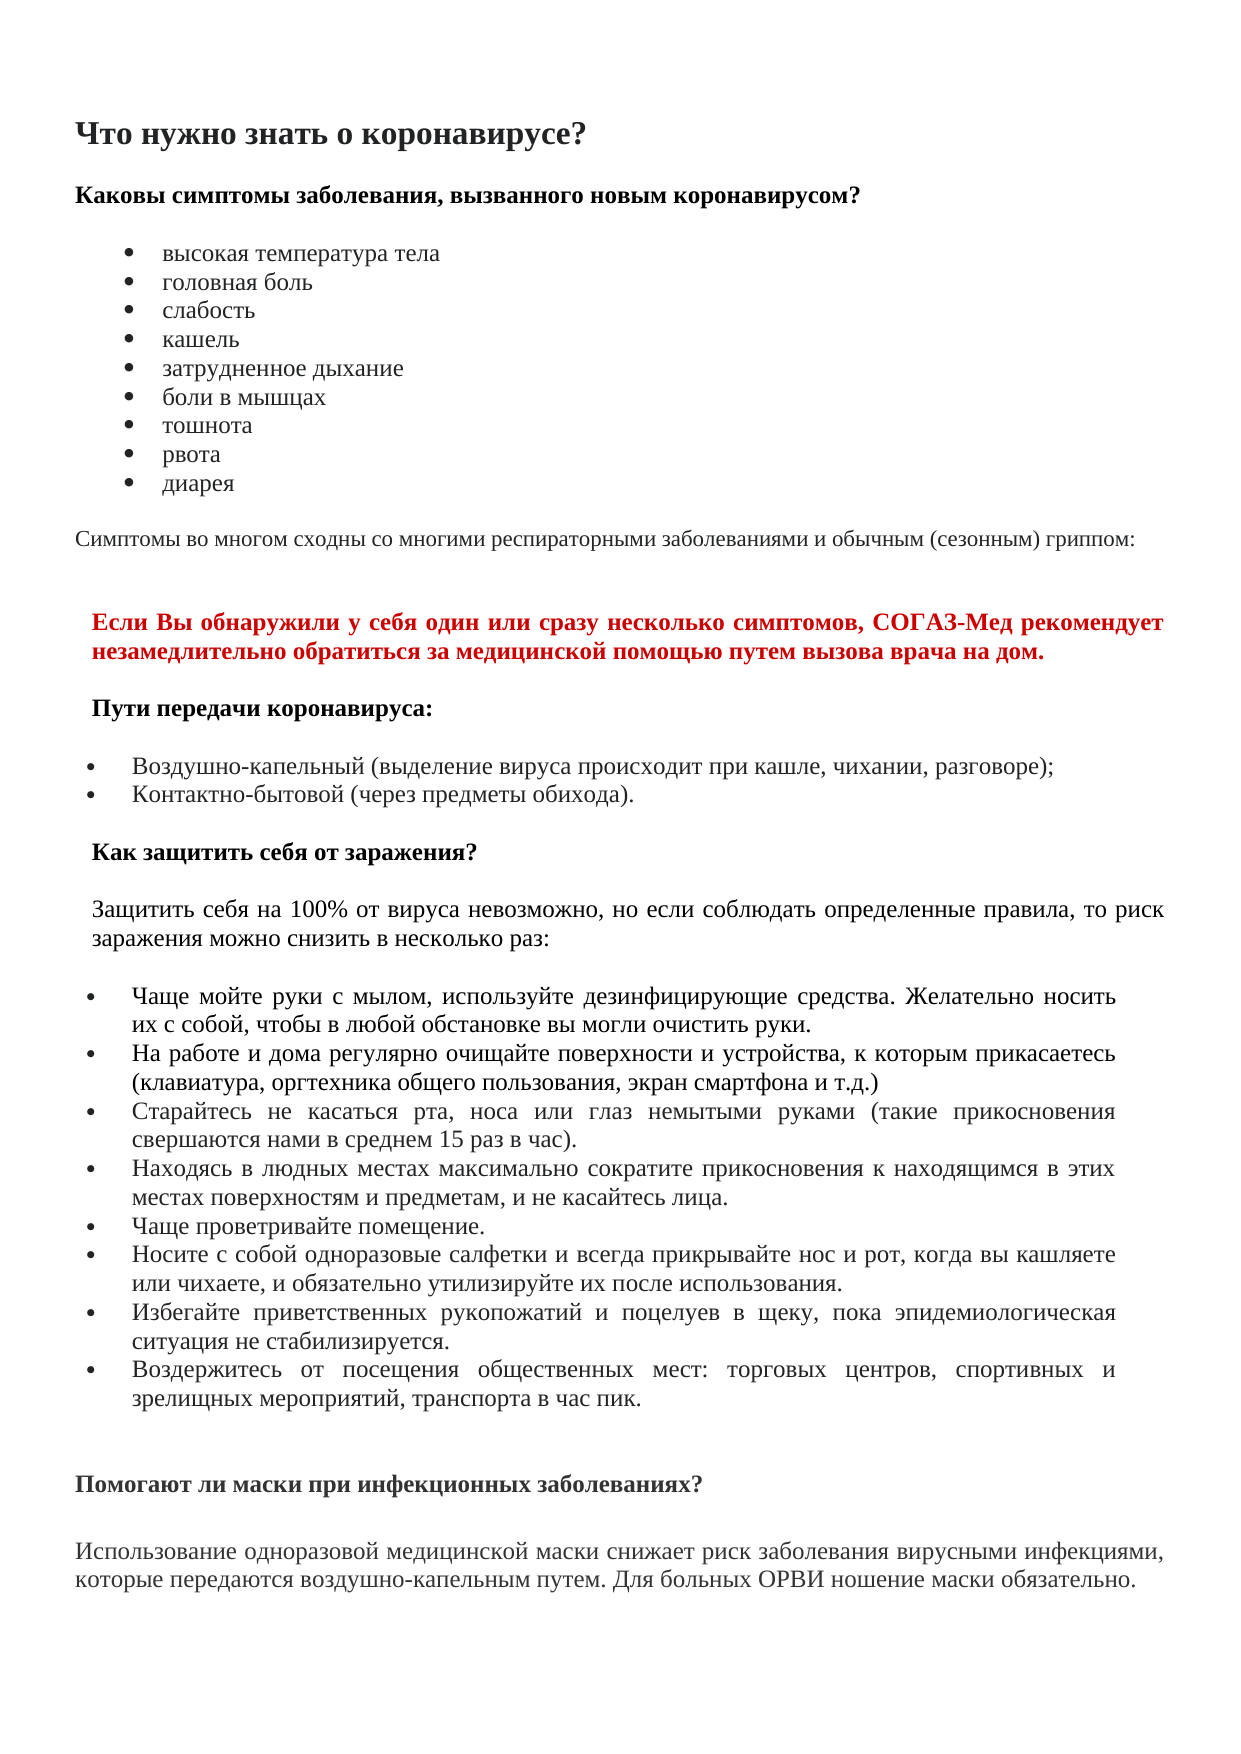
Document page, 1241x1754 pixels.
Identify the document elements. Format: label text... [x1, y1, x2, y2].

list диарея [124, 468, 1163, 497]
subtitle Защитить себя на 100% от вируса невозможно, но если соблюдать определенные правила, то риск заражения можно снизить в несколько раз: [92, 894, 1165, 952]
text Помогают ли маски при инфекционных заболеваниях? [75, 1469, 1165, 1498]
text Если Вы обнаружили у себя один или сразу несколько симптомов, СОГАЗ-Мед рекомендует незамедлительно обратиться за медицинской помощью путем вызова врача на дом. [92, 607, 1165, 664]
list боли в мышцах [124, 382, 1163, 410]
list Чаще проветривайте помещение. [87, 1211, 1117, 1239]
list затрудненное дыхание [124, 353, 1163, 382]
subtitle Каковы симптомы заболевания, вызванного новым коронавирусом? [75, 180, 1165, 209]
list Носите с собой одноразовые салфетки и всегда прикрывайте нос и рот, когда вы кашляете или чихаете, и обязательно утилизируйте их после использования. [87, 1239, 1117, 1297]
list Чаще мойте руки с мылом, используйте дезинфицирующие средства. Желательно носить их с собой, чтобы в любой обстановке вы могли очистить руки. [87, 981, 1117, 1038]
text Симптомы во многом сходны со многими респираторными заболеваниями и обычным (сезонным) гриппом: [75, 525, 1165, 552]
subtitle Как защитить себя от заражения? [92, 837, 1165, 866]
list Контактно-бытовой (через предметы обихода). [87, 779, 1165, 808]
list высокая температура тела [124, 238, 1163, 267]
list рвота [124, 439, 1163, 468]
list Воздушно-капельный (выделение вируса происходит при кашле, чихании, разговоре); [87, 751, 1165, 779]
list Старайтесь не касаться рта, носа или глаз немытыми руками (такие прикосновения свершаются нами в среднем 15 раз в час). [87, 1096, 1117, 1153]
subtitle Пути передачи коронавируса: [92, 693, 1165, 722]
list тошнота [124, 410, 1163, 439]
list На работе и дома регулярно очищайте поверхности и устройства, к которым прикасаетесь (клавиатура, оргтехника общего пользования, экран смартфона и т.д.) [87, 1038, 1117, 1096]
list Избегайте приветственных рукопожатий и поцелуев в щеку, пока эпидемиологическая ситуация не стабилизируется. [87, 1297, 1117, 1354]
list Воздержитесь от посещения общественных мест: торговых центров, спортивных и зрелищных мероприятий, транспорта в час пик. [87, 1354, 1117, 1412]
text Что нужно знать о коронавирусе? [75, 113, 1165, 152]
list Находясь в людных местах максимально сократите прикосновения к находящимся в этих местах поверхностям и предметам, и не касайтесь лица. [87, 1153, 1117, 1211]
text Использование одноразовой медицинской маски снижает риск заболевания вирусными инфекциями, которые передаются воздушно-капельным путем. Для больных ОРВИ ношение маски обязательно. [75, 1536, 1165, 1593]
list головная боль [124, 267, 1163, 295]
list слабость [124, 295, 1163, 324]
list кашель [124, 324, 1163, 353]
